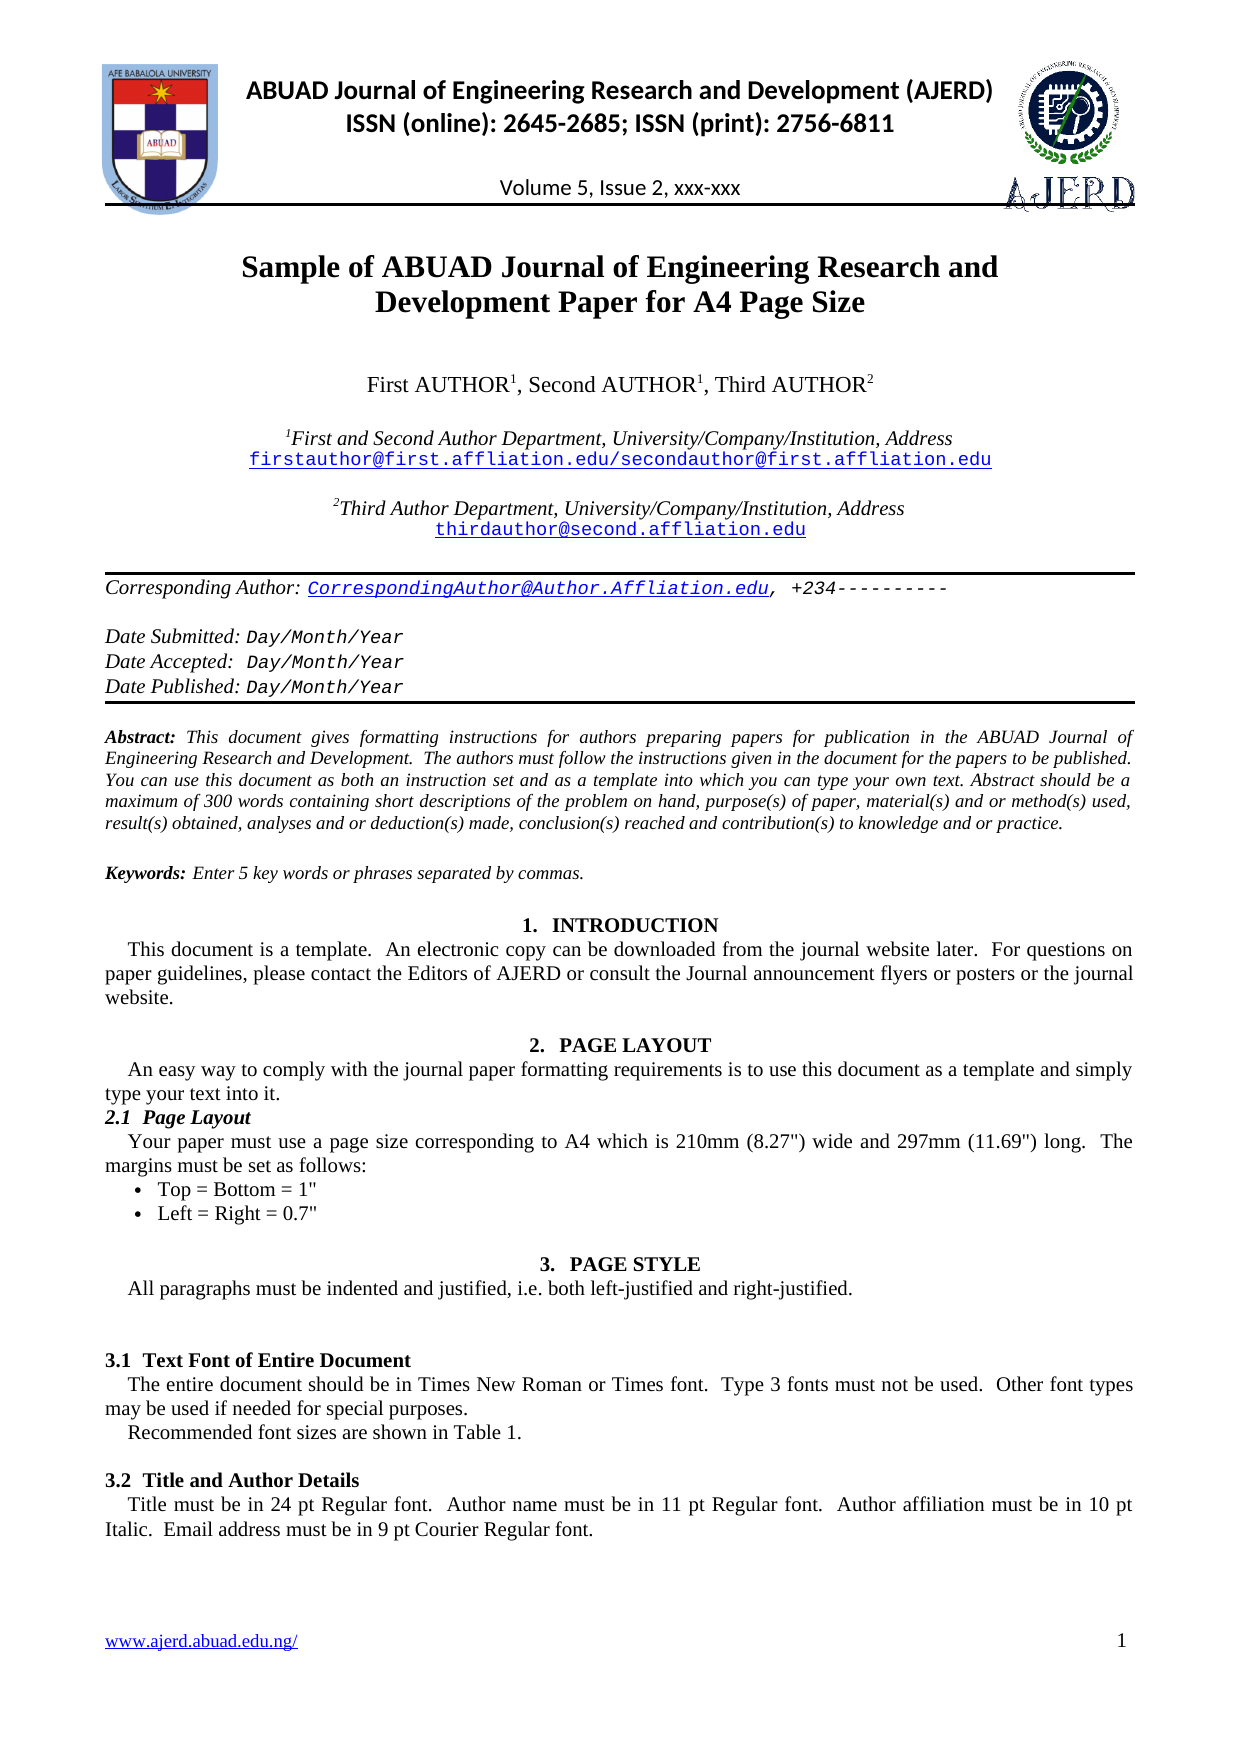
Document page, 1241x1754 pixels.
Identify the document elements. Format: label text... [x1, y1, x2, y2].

text Keywords: Enter 5 key words or phrases separated by commas. [105, 862, 1135, 884]
text thirdauthor@second.affliation.edu [105, 519, 1135, 541]
text An easy way to comply with the journal paper formatting requirements is to use this document as a template and simply type your text into it. [105, 1057, 1135, 1105]
list Top = Bottom = 1" [135, 1177, 1135, 1201]
title Sample of ABUAD Journal of Engineering Research and Development Paper for A4 Page Size [189, 248, 1051, 320]
text firstauthor@first.affliation.edu/secondauthor@first.affliation.edu [105, 450, 1135, 471]
text Abstract: This document gives formatting instructions for authors preparing papers for publication in the ABUAD Journal of Engineering Research and Development. The authors must follow the instructions given in the document for the papers to be published. You can use this document as both an instruction set and as a template into which you can type your own text. Abstract should be a maximum of 300 words containing short descriptions of the problem on hand, purpose(s) of paper, material(s) and or method(s) used, result(s) obtained, analyses and or deduction(s) made, conclusion(s) reached and contribution(s) to knowledge and or practice. [105, 726, 1135, 833]
list Left = Right = 0.7" [135, 1201, 1135, 1225]
text Recommended font sizes are shown in Table 1. [105, 1420, 1135, 1444]
text First AUTHOR1, Second AUTHOR1, Third AUTHOR2 [105, 371, 1135, 397]
text 1First and Second Author Department, University/Company/Institution, Address [105, 426, 1135, 450]
text Date Published: Day/Month/Year [105, 674, 1135, 701]
subtitle Title and Author Details [105, 1468, 1135, 1492]
text Your paper must use a page size corresponding to A4 which is 210mm (8.27") wide and 297mm (11.69") long. The margins must be set as follows: [105, 1129, 1135, 1177]
text 2Third Author Department, University/Company/Institution, Address [105, 496, 1135, 519]
picture [1003, 206, 1135, 212]
picture [1003, 61, 1135, 203]
subtitle PAGE STYLE [105, 1252, 1135, 1276]
subtitle Text Font of Entire Document [105, 1348, 1135, 1372]
picture [101, 64, 218, 215]
text Date Submitted: Day/Month/Year [105, 624, 1135, 649]
text The entire document should be in Times New Roman or Times font. Type 3 fonts must not be used. Other font types may be used if needed for special purposes. [105, 1372, 1135, 1420]
subtitle Page Layout [105, 1105, 1135, 1129]
text Corresponding Author: CorrespondingAuthor@Author.Affliation.edu, +234---------- [105, 575, 1135, 600]
text Title must be in 24 pt Regular font. Author name must be in 11 pt Regular font. Author affiliation must be in 10 pt Italic. Email address must be in 9 pt Courier Regular font. [105, 1492, 1135, 1541]
subtitle PAGE LAYOUT [105, 1033, 1135, 1057]
text Date Accepted: Day/Month/Year [105, 649, 1135, 674]
subtitle INTRODUCTION [105, 913, 1135, 937]
text All paragraphs must be indented and justified, i.e. both left-justified and right-justified. [105, 1276, 1135, 1300]
text This document is a template. An electronic copy can be downloaded from the journal website later. For questions on paper guidelines, please contact the Editors of AJERD or consult the Journal announcement flyers or posters or the journal website. [105, 937, 1135, 1009]
